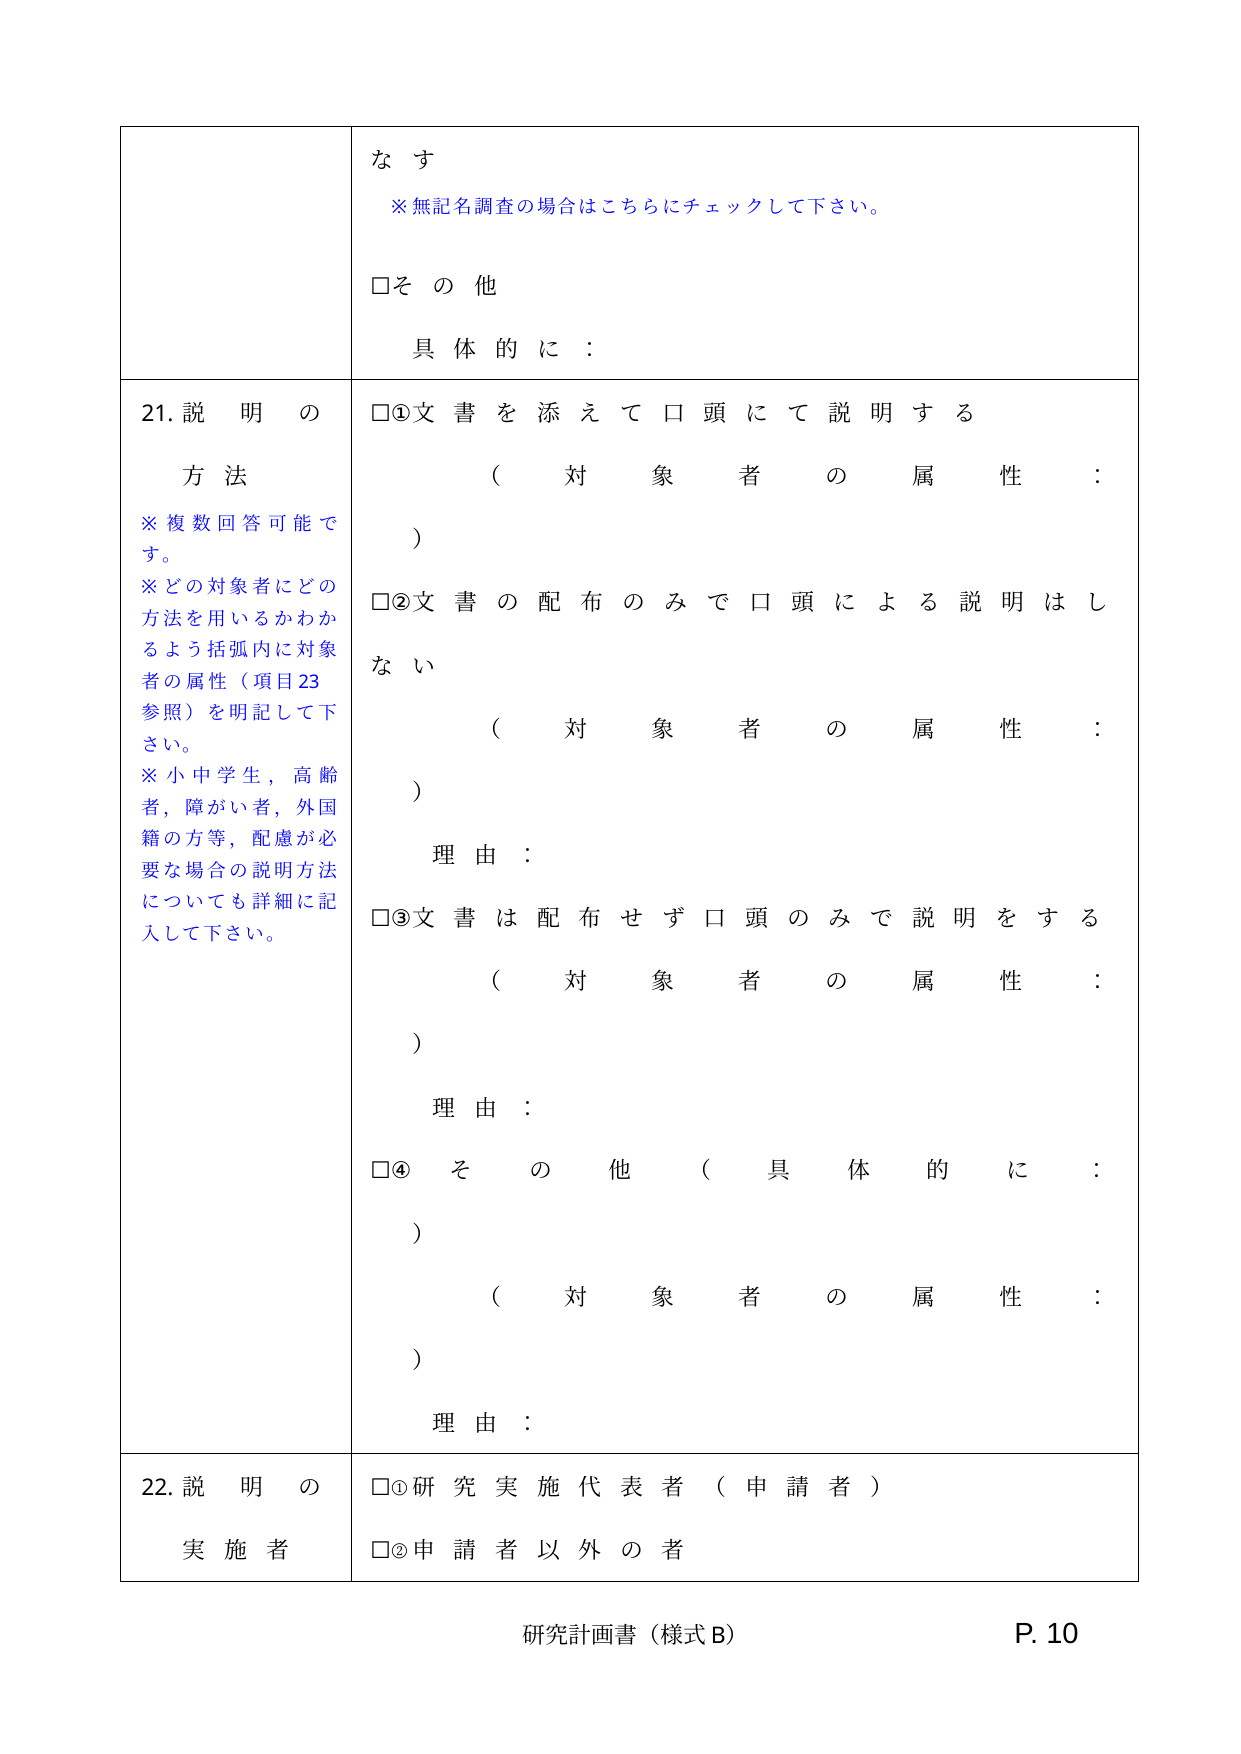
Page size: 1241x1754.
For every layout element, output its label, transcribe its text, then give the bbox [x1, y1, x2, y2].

table_cell ①文書を添えて口頭にて説明する （対象者の属性： ） ②文書の配布のみで口頭による説明はしない （対象者の属性： ） 理由： ③文書は配布せず口頭のみで説明をする （対象者の属性： ） 理由： ④その他（具体的に： ） （対象者の属性： ） 理由： [352, 380, 1138, 1453]
table_cell 説明の方法 ※複数回答可能です。 ※どの対象者にどの方法を用いるかわかるよう括弧内に対象者の属性（項目23参照）を明記して下さい。 ※小中学生，高齢者，障がい者，外国籍の方等，配慮が必要な場合の説明方法についても詳細に記入して下さい。 [121, 380, 351, 1453]
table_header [352, 127, 1138, 379]
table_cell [352, 1454, 1138, 1581]
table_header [121, 127, 351, 379]
table_cell 説明の実施者 [121, 1454, 351, 1581]
